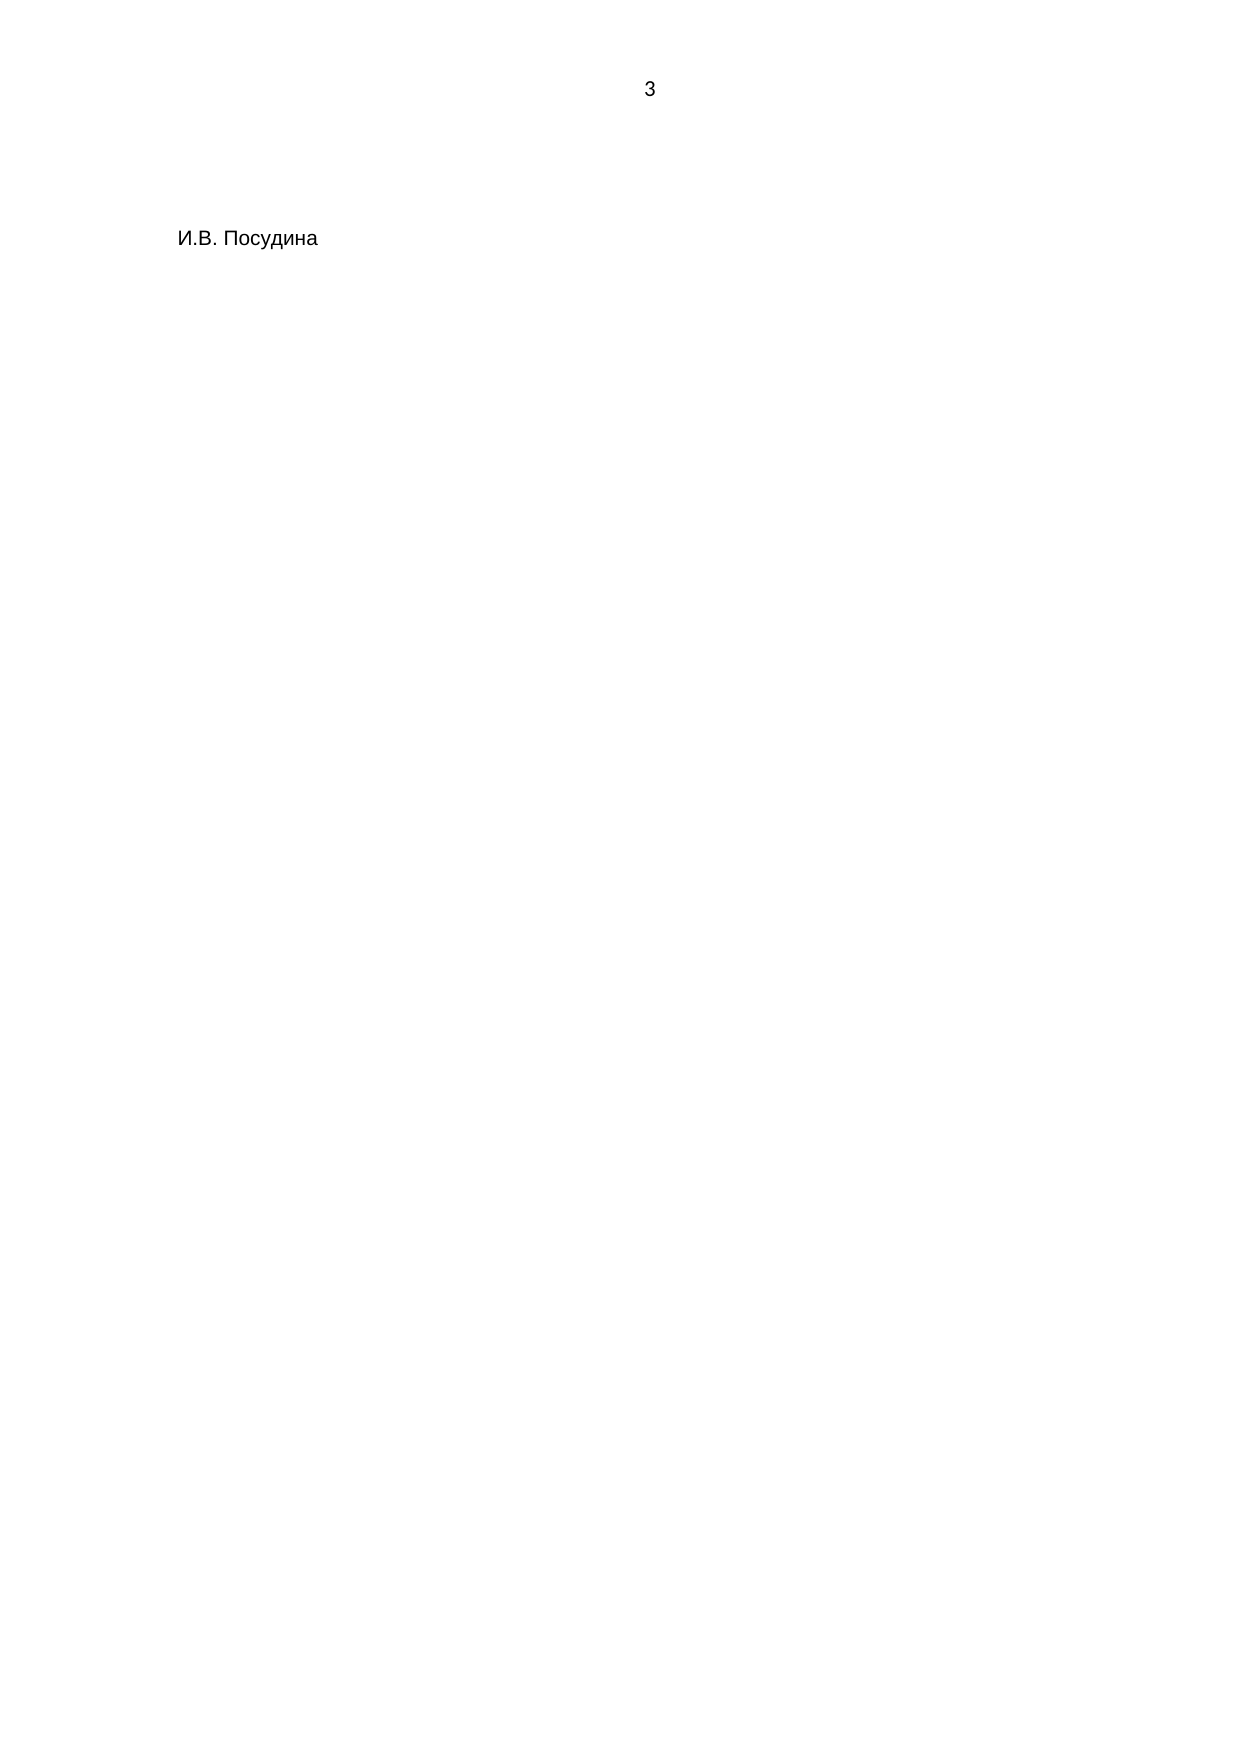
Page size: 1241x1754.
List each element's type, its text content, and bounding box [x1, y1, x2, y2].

text И.В. Посудина [177, 226, 1122, 250]
